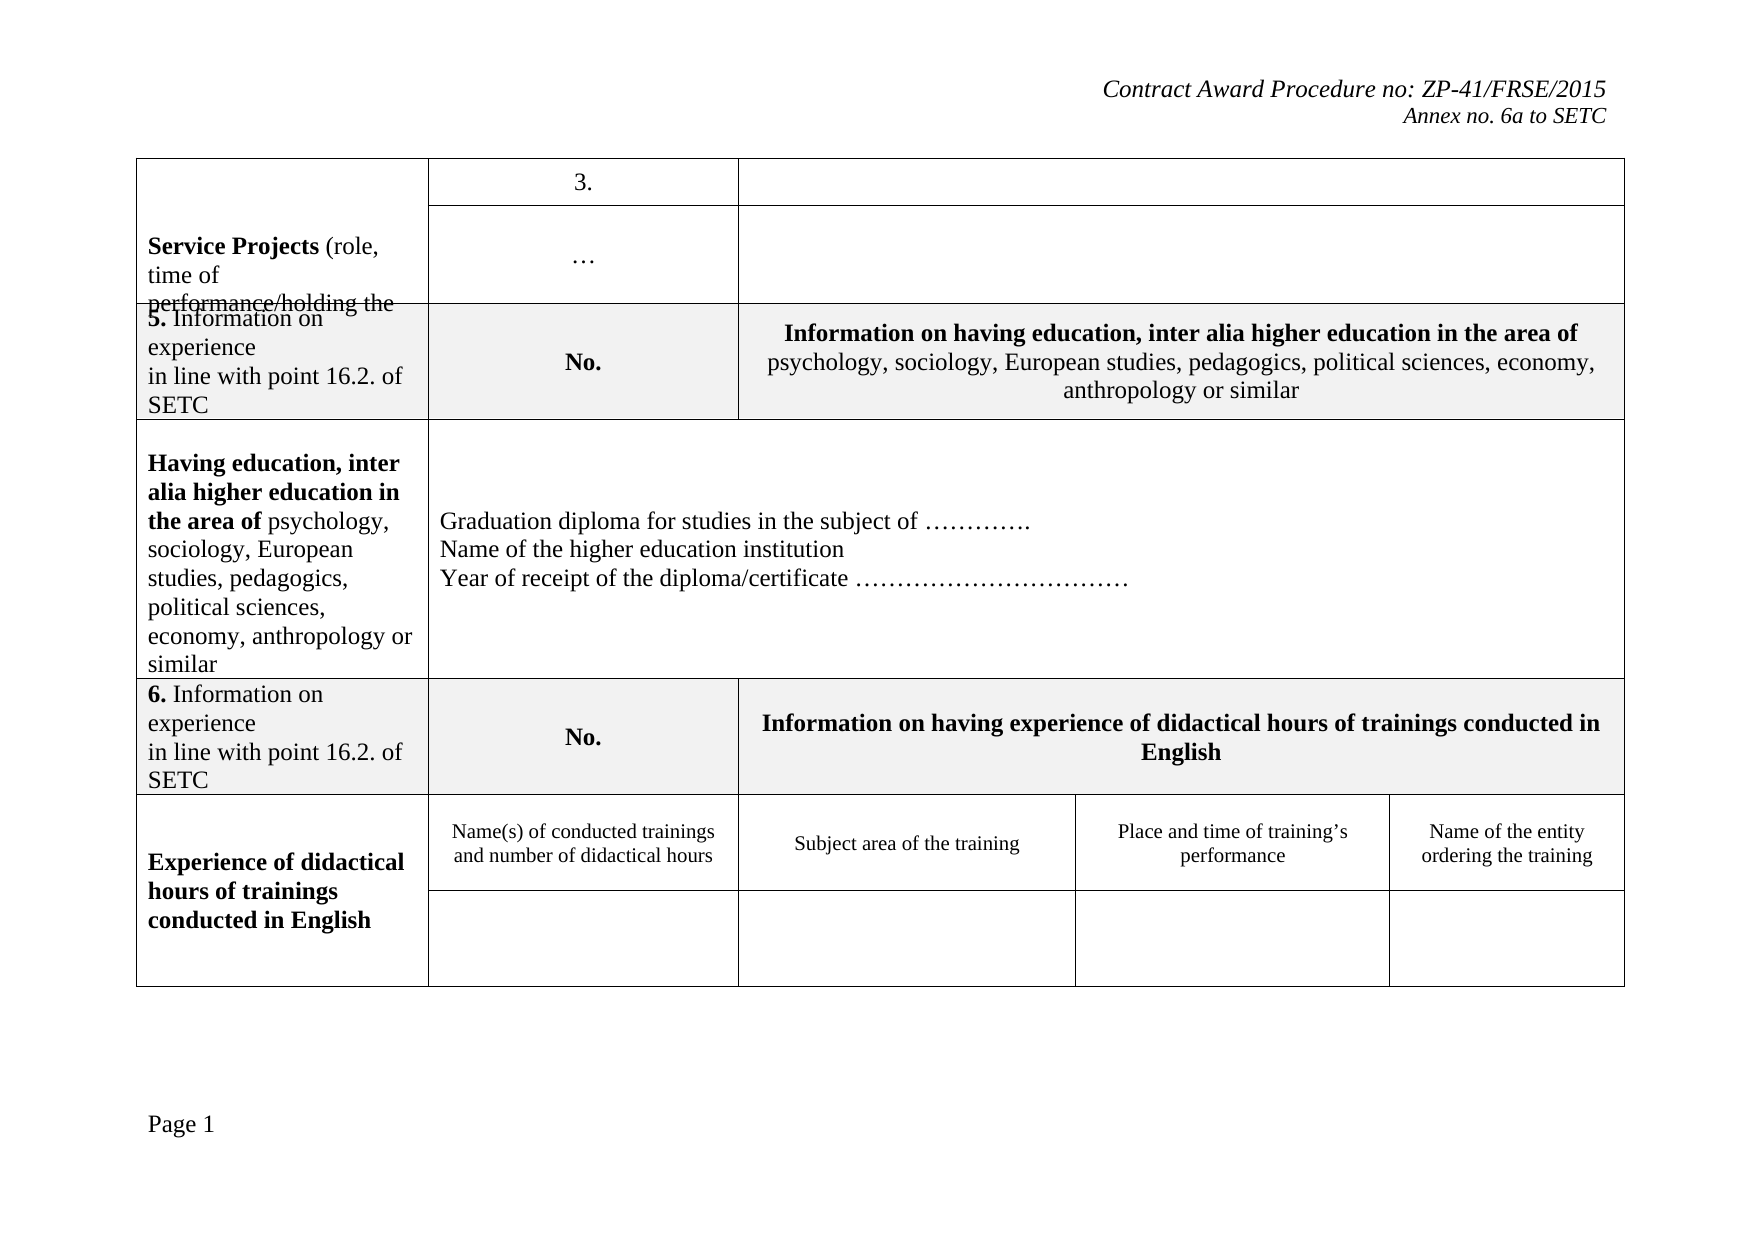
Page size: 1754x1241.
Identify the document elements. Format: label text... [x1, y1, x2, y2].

table_cell [1390, 891, 1624, 986]
table_cell [739, 159, 1624, 205]
table_cell Graduation diploma for studies in the subject of …………. Name of the higher education institution Year of receipt of the diploma/certificate …………………………… [429, 420, 1624, 678]
table_cell [739, 891, 1075, 986]
table_cell Name(s) of conducted trainings and number of didactical hours [429, 795, 738, 890]
table_cell Subject area of the training [739, 795, 1075, 890]
table_cell Information on having education, inter alia higher education in the area of psychology, sociology, European studies, pedagogics, political sciences, economy, anthropology or similar [739, 304, 1624, 418]
table_cell Information on having experience of didactical hours of trainings conducted in English [739, 679, 1624, 794]
table_cell Experience of didactical hours of trainings conducted in English [137, 795, 428, 986]
table_cell [739, 206, 1624, 302]
table_cell [1076, 891, 1389, 986]
table_cell … [429, 206, 738, 302]
table_cell [429, 891, 738, 986]
table_cell Name of the entity ordering the training [1390, 795, 1624, 890]
table_cell Having education, inter alia higher education in the area of psychology, sociology, European studies, pedagogics, political sciences, economy, anthropology or similar [137, 420, 428, 678]
table_cell 3. [429, 159, 738, 205]
table_cell Place and time of training’s performance [1076, 795, 1389, 890]
table_cell 6. Information on experience in line with point 16.2. of SETC [137, 679, 428, 794]
table_cell No. [429, 679, 738, 794]
table_cell 5. Information on experience in line with point 16.2. of SETC [137, 304, 428, 418]
table_cell No. [429, 304, 738, 418]
